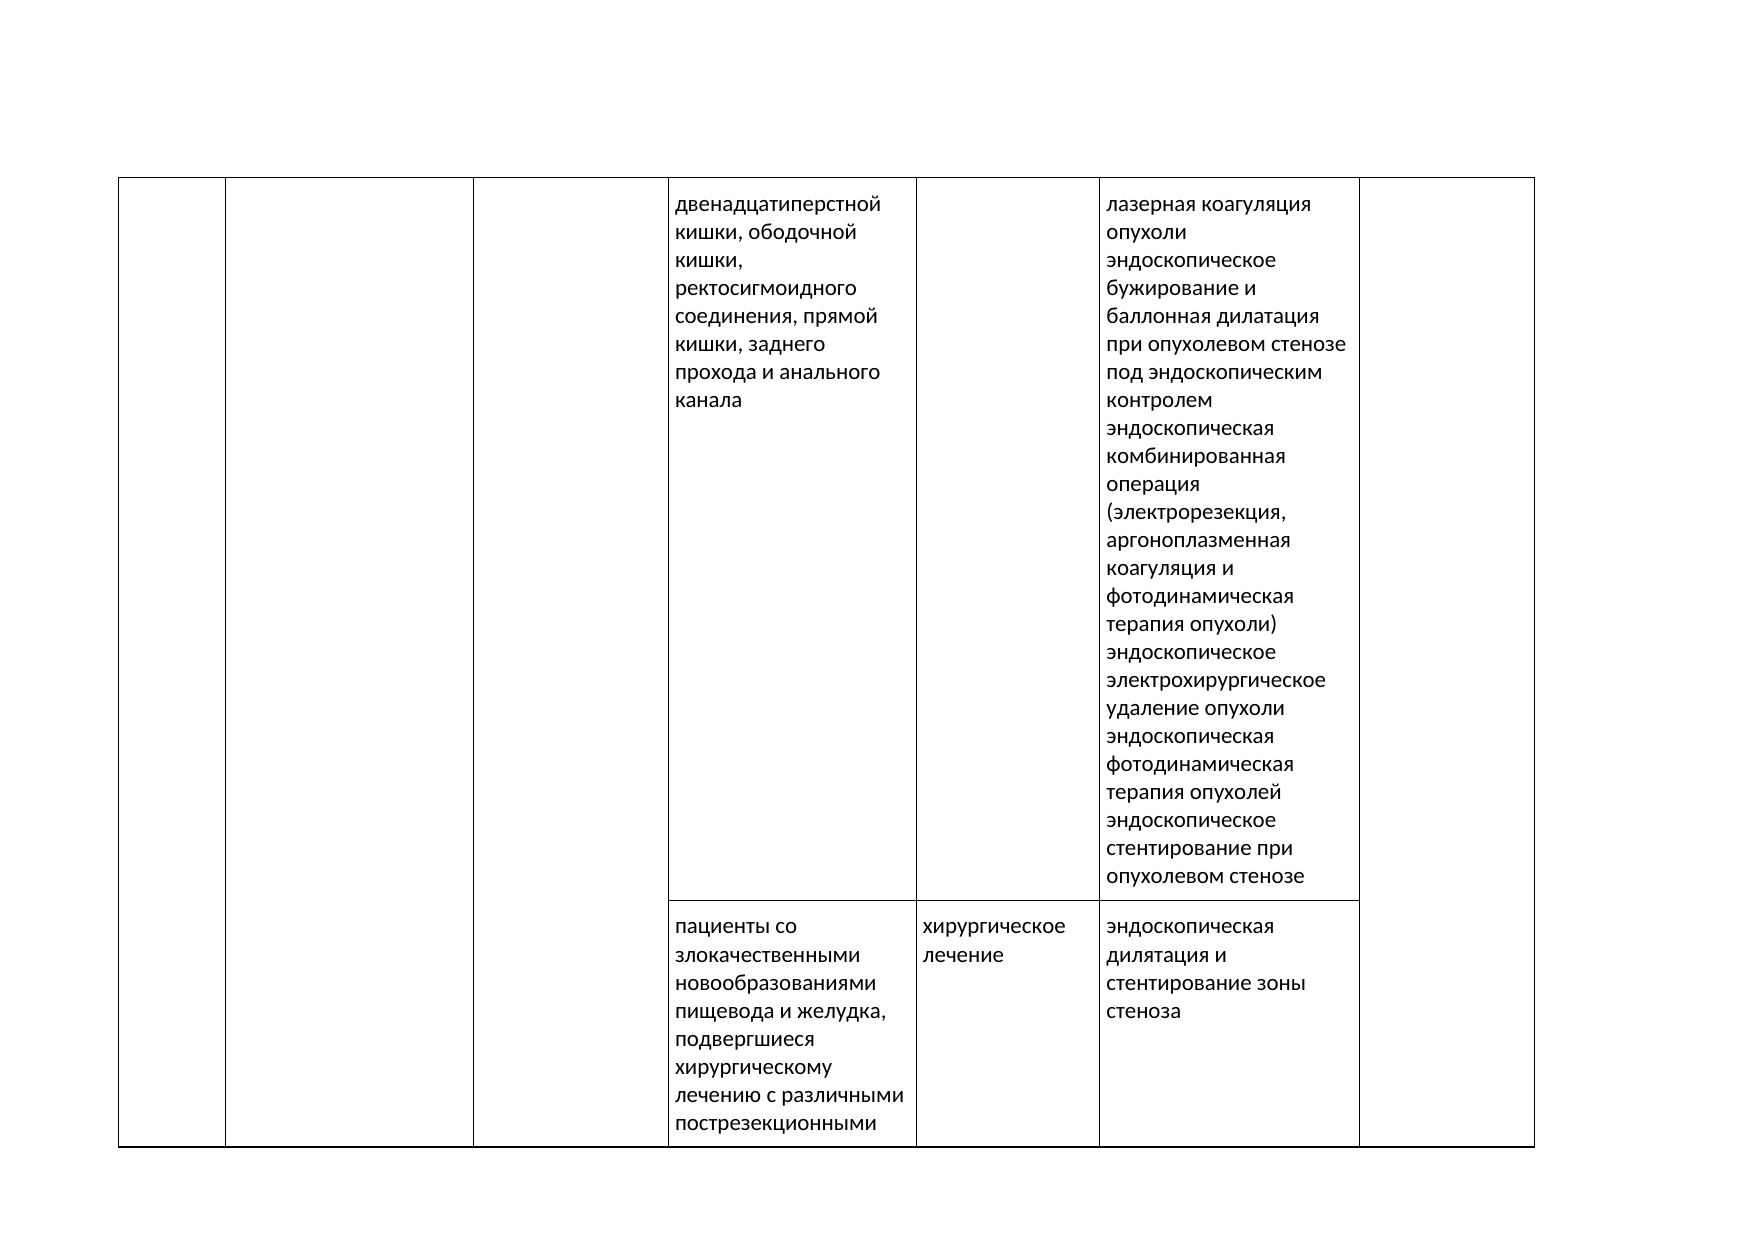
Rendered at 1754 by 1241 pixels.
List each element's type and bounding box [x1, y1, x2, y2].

table_cell [669, 178, 916, 900]
table_cell [669, 901, 916, 1146]
table_cell [1100, 901, 1359, 1146]
table_cell [917, 901, 1099, 1146]
table_cell [1100, 178, 1359, 900]
table_cell [474, 178, 668, 1146]
